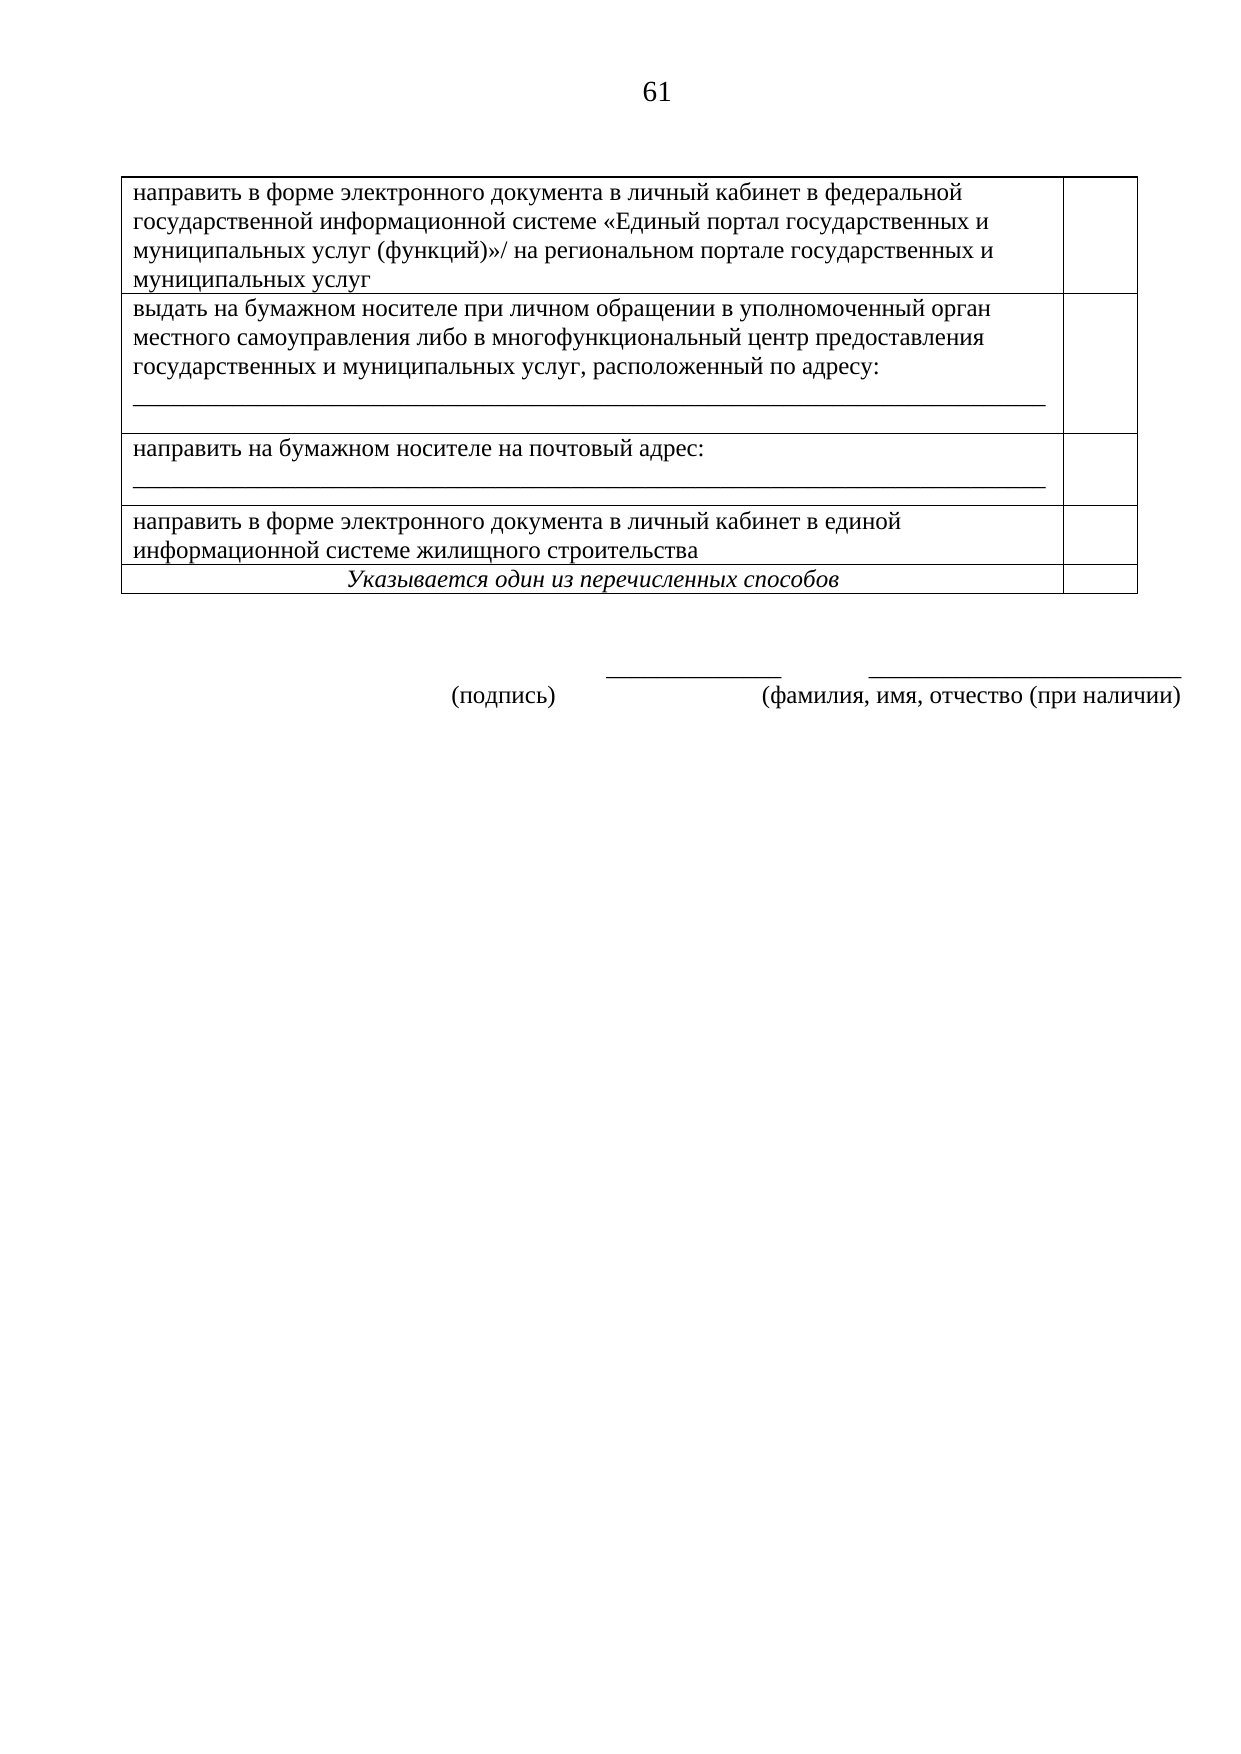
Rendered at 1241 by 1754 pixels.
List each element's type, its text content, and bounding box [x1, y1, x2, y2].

table_cell [1064, 294, 1137, 432]
table_cell направить на бумажном носителе на почтовый адрес: _________________________________________________________________________ [122, 434, 1063, 505]
table_cell выдать на бумажном носителе при личном обращении в уполномоченный орган местного самоуправления либо в многофункциональный центр предоставления государственных и муниципальных услуг, расположенный по адресу: _________________________________________________________________________ [122, 294, 1063, 432]
table_cell [1064, 506, 1137, 563]
table_header [1064, 178, 1137, 292]
text (подпись) (фамилия, имя, отчество (при наличии) [133, 681, 1181, 709]
table_cell Указывается один из перечисленных способов [122, 565, 1063, 593]
text ______________ _________________________ [133, 652, 1181, 681]
table_header направить в форме электронного документа в личный кабинет в федеральной государственной информационной системе «Единый портал государственных и муниципальных услуг (функций)»/ на региональном портале государственных и муниципальных услуг [122, 178, 1063, 292]
table_cell [1064, 434, 1137, 505]
table_cell направить в форме электронного документа в личный кабинет в единой информационной системе жилищного строительства [122, 506, 1063, 563]
table_cell [1064, 565, 1137, 593]
